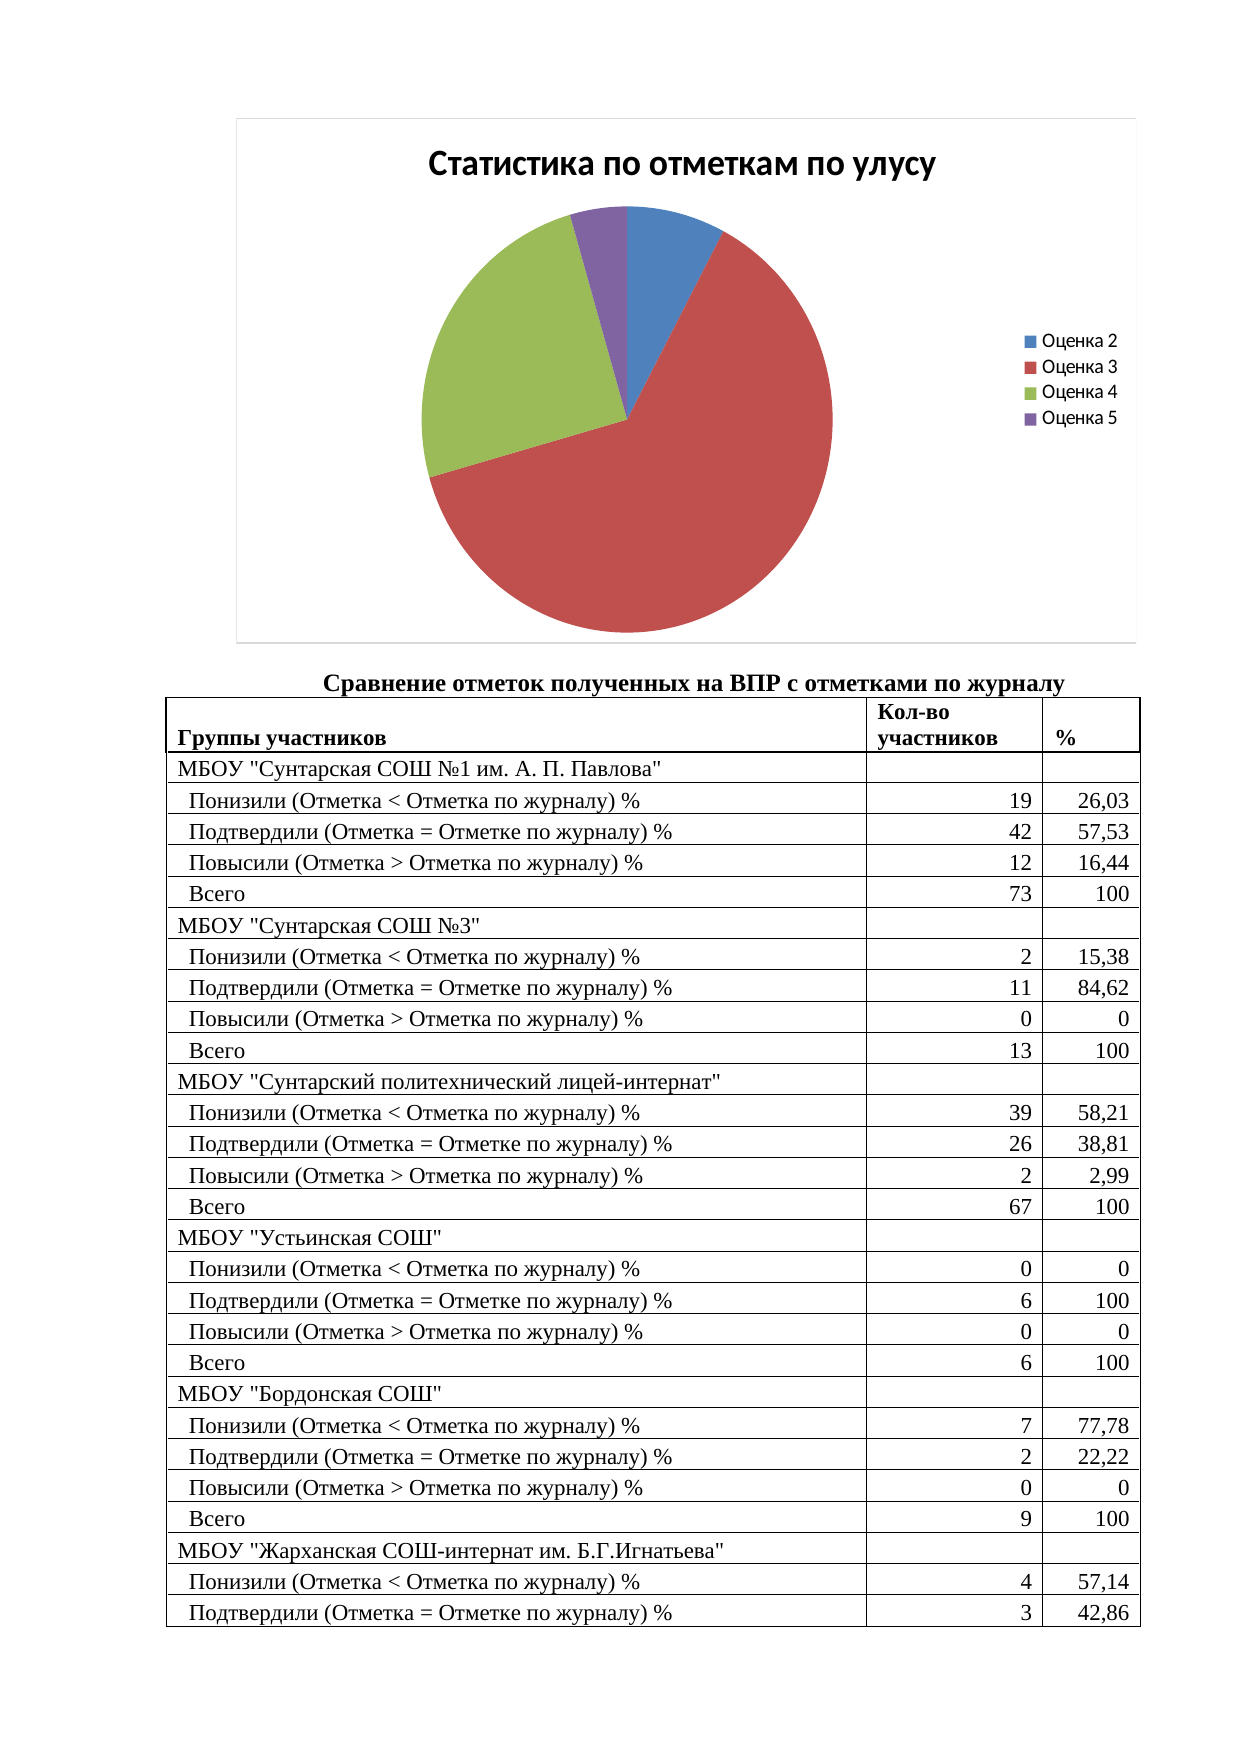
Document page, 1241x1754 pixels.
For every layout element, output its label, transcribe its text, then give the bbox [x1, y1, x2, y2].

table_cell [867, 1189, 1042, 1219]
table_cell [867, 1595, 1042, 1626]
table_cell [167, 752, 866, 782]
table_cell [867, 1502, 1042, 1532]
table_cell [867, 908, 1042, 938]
text Сравнение отметок полученных на ВПР с отметками по журналу [177, 668, 1152, 697]
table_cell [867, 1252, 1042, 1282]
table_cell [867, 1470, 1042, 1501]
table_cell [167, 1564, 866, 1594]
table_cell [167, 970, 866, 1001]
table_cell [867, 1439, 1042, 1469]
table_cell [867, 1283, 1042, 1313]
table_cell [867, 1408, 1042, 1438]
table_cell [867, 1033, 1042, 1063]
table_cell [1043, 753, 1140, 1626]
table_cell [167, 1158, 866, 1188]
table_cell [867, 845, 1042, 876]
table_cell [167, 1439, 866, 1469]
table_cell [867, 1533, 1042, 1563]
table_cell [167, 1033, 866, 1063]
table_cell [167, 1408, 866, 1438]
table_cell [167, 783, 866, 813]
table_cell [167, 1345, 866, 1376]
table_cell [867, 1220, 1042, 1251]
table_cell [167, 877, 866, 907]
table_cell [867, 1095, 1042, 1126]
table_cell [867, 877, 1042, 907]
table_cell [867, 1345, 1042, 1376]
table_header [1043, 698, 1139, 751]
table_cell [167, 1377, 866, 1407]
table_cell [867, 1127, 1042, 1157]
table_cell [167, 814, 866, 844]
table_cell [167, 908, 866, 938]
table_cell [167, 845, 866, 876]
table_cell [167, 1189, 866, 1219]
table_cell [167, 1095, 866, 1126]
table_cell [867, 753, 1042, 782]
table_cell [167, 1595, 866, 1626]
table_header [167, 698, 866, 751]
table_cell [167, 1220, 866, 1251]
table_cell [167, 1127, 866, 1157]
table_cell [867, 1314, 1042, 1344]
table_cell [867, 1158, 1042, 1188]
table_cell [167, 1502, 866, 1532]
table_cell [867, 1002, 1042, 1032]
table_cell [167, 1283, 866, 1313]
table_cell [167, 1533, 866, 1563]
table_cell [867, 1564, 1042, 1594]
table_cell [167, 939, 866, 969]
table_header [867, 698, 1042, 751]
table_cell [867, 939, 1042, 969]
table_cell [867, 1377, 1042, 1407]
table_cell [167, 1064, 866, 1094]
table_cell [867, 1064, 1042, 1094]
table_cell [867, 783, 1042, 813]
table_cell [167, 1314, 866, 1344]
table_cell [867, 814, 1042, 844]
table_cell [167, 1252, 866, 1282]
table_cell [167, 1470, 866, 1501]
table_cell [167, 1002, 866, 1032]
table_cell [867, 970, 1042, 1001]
